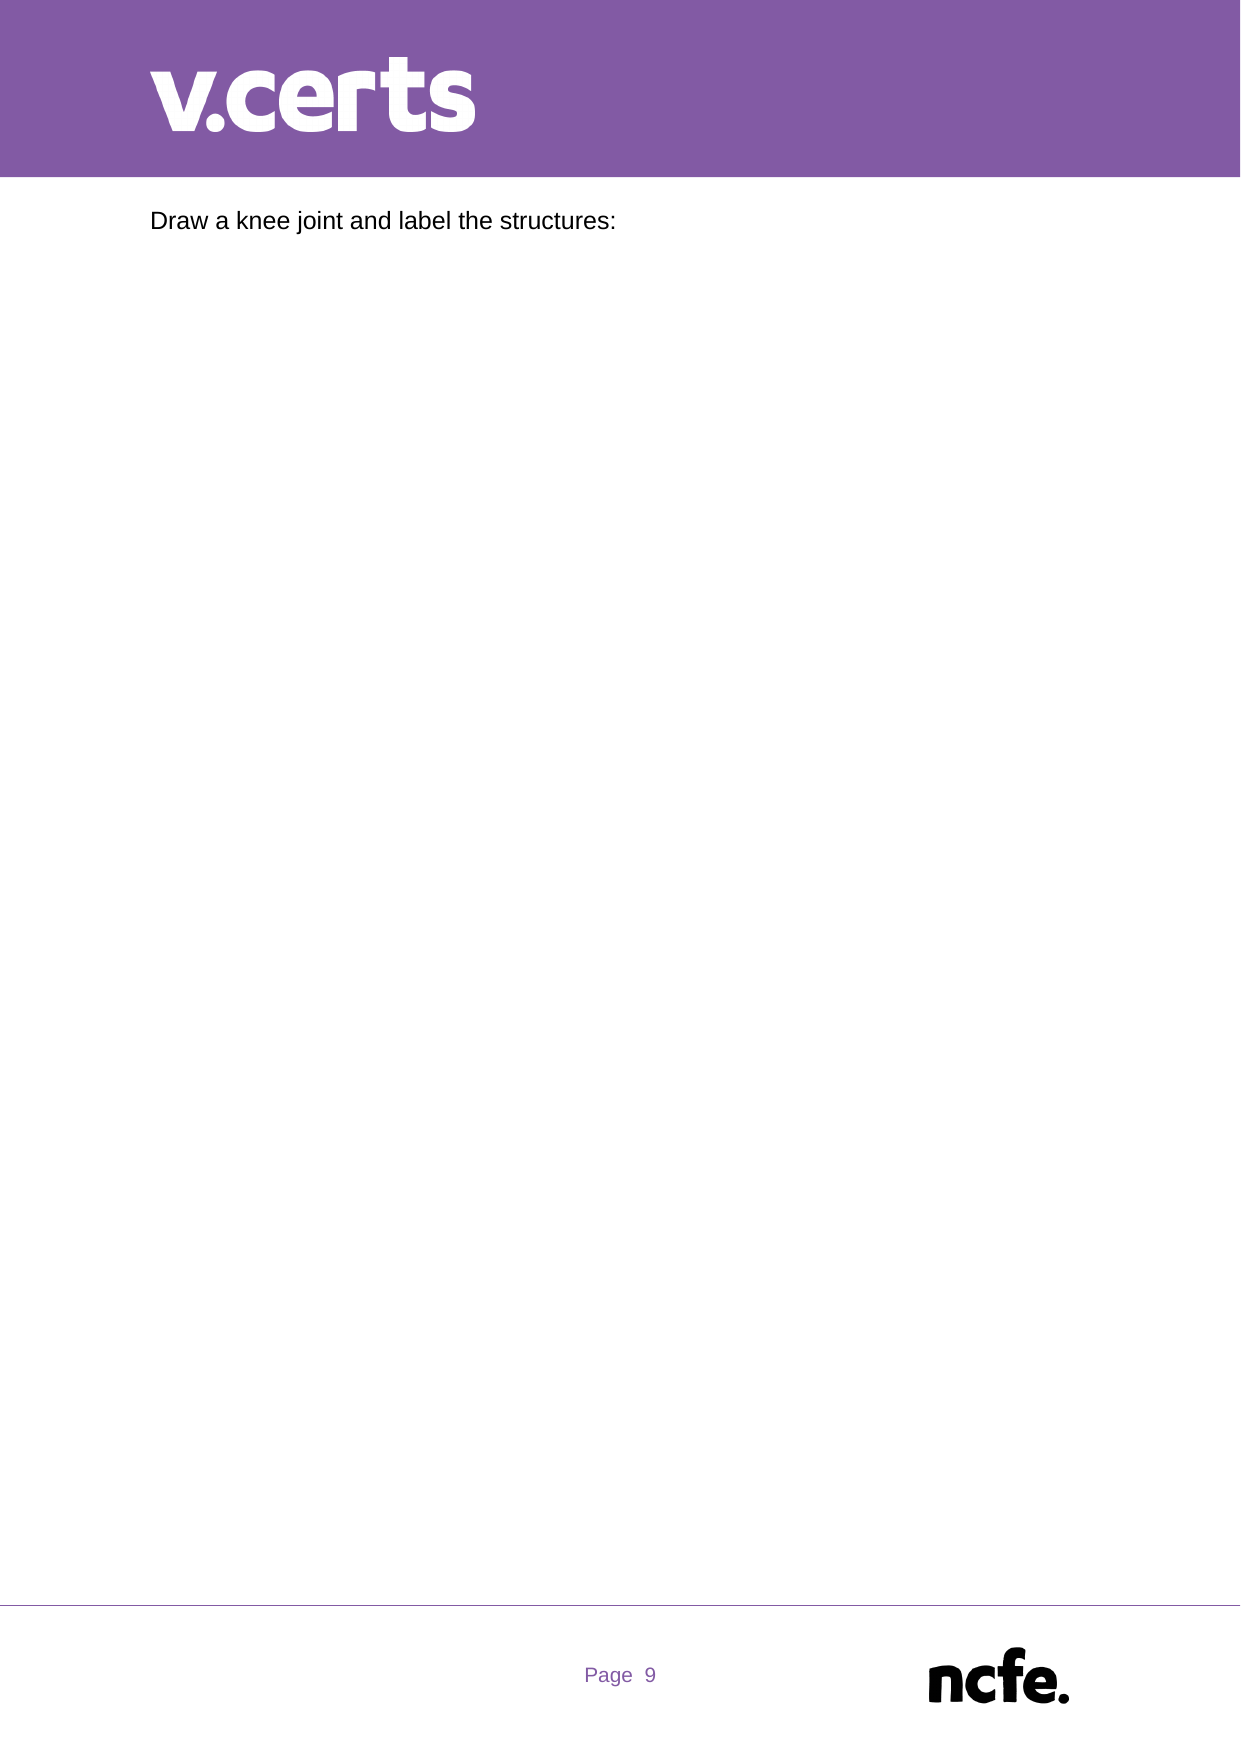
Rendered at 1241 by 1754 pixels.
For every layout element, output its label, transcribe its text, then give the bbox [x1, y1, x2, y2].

picture [150, 57, 475, 132]
picture [918, 1643, 1079, 1708]
text Draw a knee joint and label the structures: [150, 206, 1090, 235]
